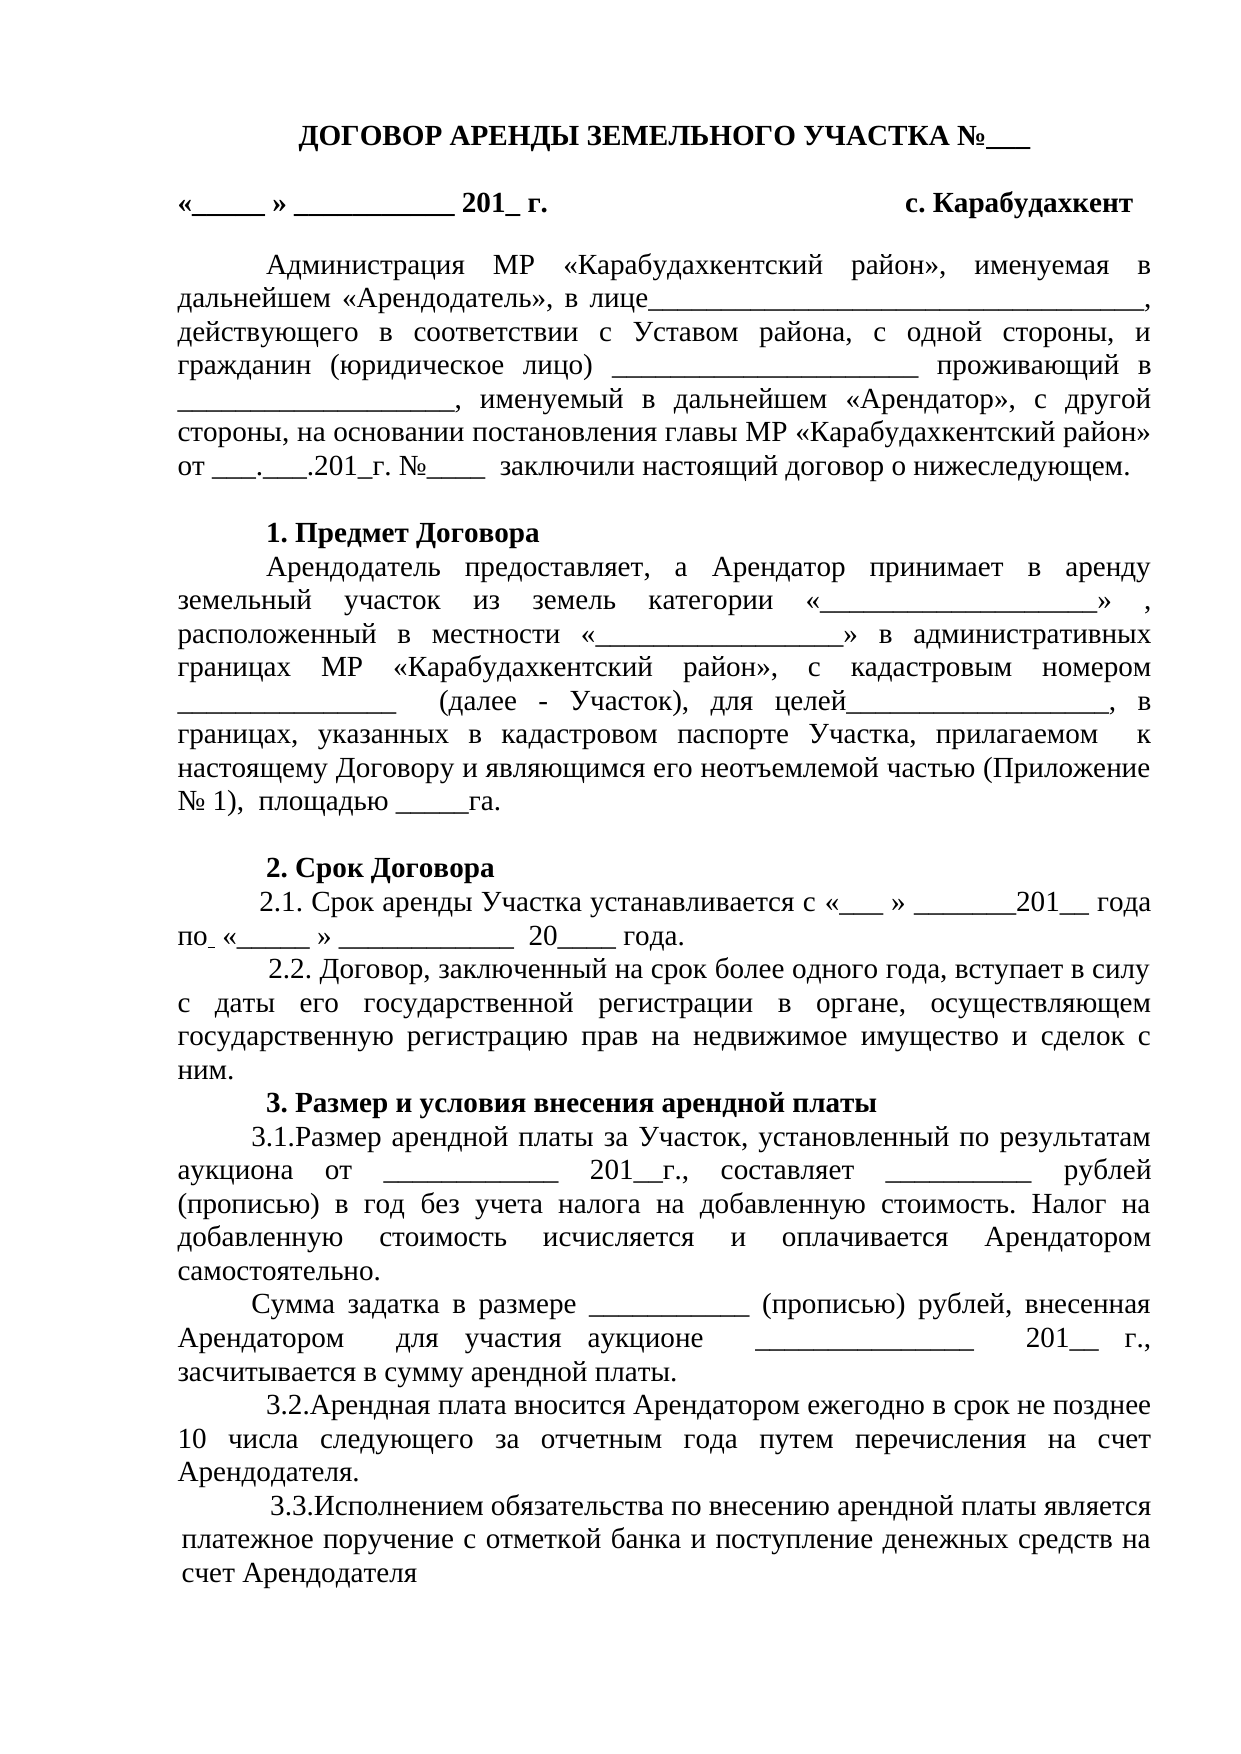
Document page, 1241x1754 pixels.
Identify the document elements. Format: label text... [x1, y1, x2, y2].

title ДОГОВОР АРЕНДЫ ЗЕМЕЛЬНОГО УЧАСТКА №___ [177, 118, 1152, 152]
text Сумма задатка в размере ___________ (прописью) рублей, внесенная Арендатором для участия аукционе _______________ 201__ г., засчитывается в сумму арендной платы. [177, 1287, 1152, 1387]
text Администрация МР «Карабудахкентский район», именуемая в дальнейшем «Арендодатель», в лице__________________________________, действующего в соответствии с Уставом района, с одной стороны, и гражданин (юридическое лицо) _____________________ проживающий в ___________________, именуемый в дальнейшем «Арендатор», с другой стороны, на основании постановления главы МР «Карабудахкентский район» от ___.___.201_г. №____ заключили настоящий договор о нижеследующем. [177, 247, 1152, 482]
text 2.2. Договор, заключенный на срок более одного года, вступает в силу с даты его государственной регистрации в органе, осуществляющем государственную регистрацию прав на недвижимое имущество и сделок с ним. [177, 951, 1152, 1085]
text Арендодатель предоставляет, а Арендатор принимает в аренду земельный участок из земель категории «___________________» , расположенный в местности «_________________» в административных границах МР «Карабудахкентский район», с кадастровым номером _______________ (далее - Участок), для целей__________________, в границах, указанных в кадастровом паспорте Участка, прилагаемом к настоящему Договору и являющимся его неотъемлемой частью (Приложение № 1), площадью _____га. [177, 549, 1152, 817]
text 3.3.Исполнением обязательства по внесению арендной платы является платежное поручение с отметкой банка и поступление денежных средств на счет Арендодателя [181, 1488, 1152, 1588]
text 2. Срок Договора [177, 851, 1152, 884]
text 1. Предмет Договора [177, 515, 1152, 549]
text 3.2.Арендная плата вносится Арендатором ежегодно в срок не позднее 10 числа следующего за отчетным года путем перечисления на счет Арендодателя. [177, 1387, 1152, 1488]
text 3. Размер и условия внесения арендной платы [177, 1085, 1152, 1119]
text «_____ » ___________ 201_ г. с. Карабудахкент [177, 185, 1152, 219]
text 3.1.Размер арендной платы за Участок, установленный по результатам аукциона от ____________ 201__г., составляет __________ рублей (прописью) в год без учета налога на добавленную стоимость. Налог на добавленную стоимость исчисляется и оплачивается Арендатором самостоятельно. [177, 1119, 1152, 1287]
text 2.1. Срок аренды Участка устанавливается с «___ » _______201__ года по «_____ » ____________ 20____ года. [177, 884, 1152, 951]
